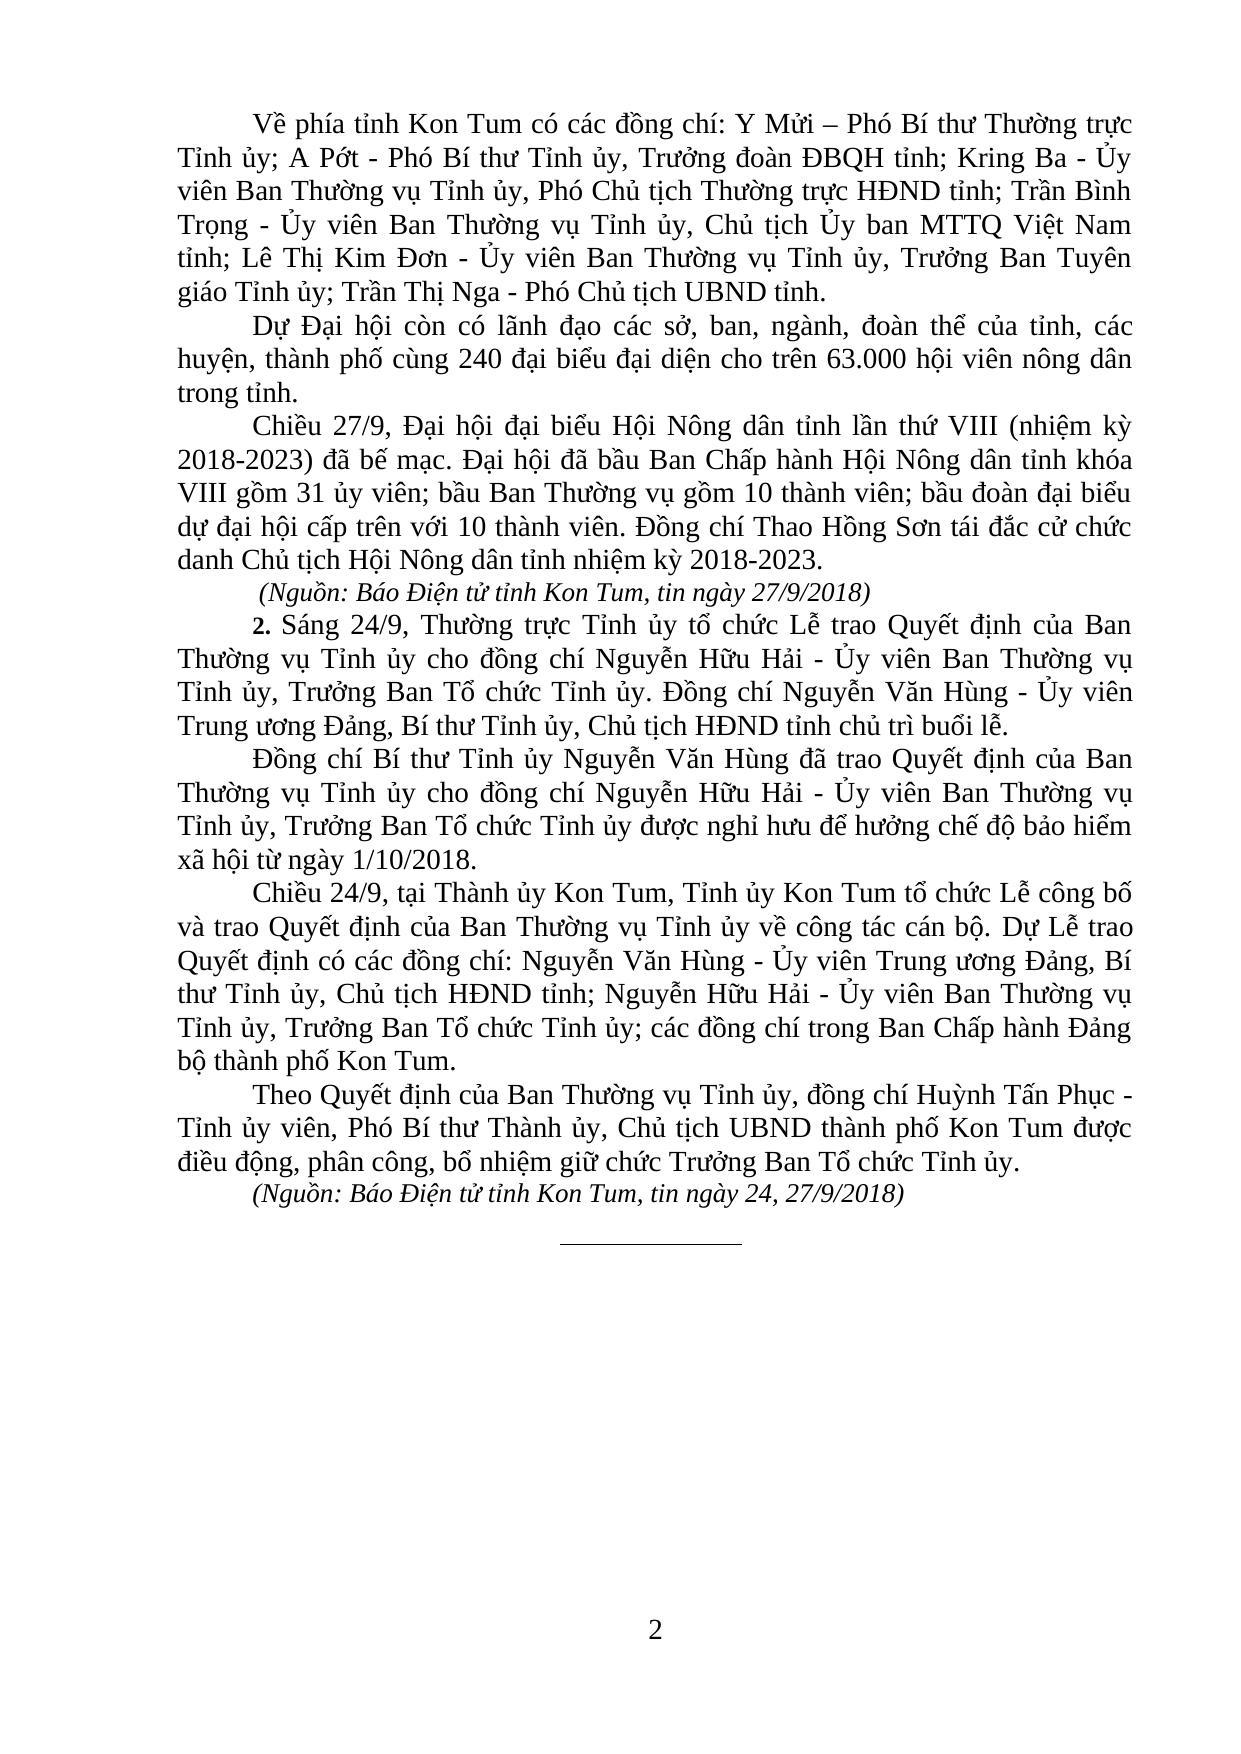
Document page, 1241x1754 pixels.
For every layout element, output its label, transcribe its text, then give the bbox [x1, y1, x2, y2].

text Về phía tỉnh Kon Tum có các đồng chí: Y Mửi – Phó Bí thư Thường trực Tỉnh ủy; A Pớt - Phó Bí thư Tỉnh ủy, Trưởng đoàn ĐBQH tỉnh; Kring Ba - Ủy viên Ban Thường vụ Tỉnh ủy, Phó Chủ tịch Thường trực HĐND tỉnh; Trần Bình Trọng - Ủy viên Ban Thường vụ Tỉnh ủy, Chủ tịch Ủy ban MTTQ Việt Nam tỉnh; Lê Thị Kim Đơn - Ủy viên Ban Thường vụ Tỉnh ủy, Trưởng Ban Tuyên giáo Tỉnh ủy; Trần Thị Nga - Phó Chủ tịch UBND tỉnh. [177, 106, 1134, 308]
text (Nguồn: Báo Điện tử tỉnh Kon Tum, tin ngày 24, 27/9/2018) [177, 1177, 1134, 1208]
text Theo Quyết định của Ban Thường vụ Tỉnh ủy, đồng chí Huỳnh Tấn Phục - Tỉnh ủy viên, Phó Bí thư Thành ủy, Chủ tịch UBND thành phố Kon Tum được điều động, phân công, bổ nhiệm giữ chức Trưởng Ban Tổ chức Tỉnh ủy. [177, 1077, 1134, 1177]
text Dự Đại hội còn có lãnh đạo các sở, ban, ngành, đoàn thể của tỉnh, các huyện, thành phố cùng 240 đại biểu đại diện cho trên 63.000 hội viên nông dân trong tỉnh. [177, 308, 1134, 408]
text (Nguồn: Báo Điện tử tỉnh Kon Tum, tin ngày 27/9/2018) [177, 576, 1134, 607]
text Đồng chí Bí thư Tỉnh ủy Nguyễn Văn Hùng đã trao Quyết định của Ban Thường vụ Tỉnh ủy cho đồng chí Nguyễn Hữu Hải - Ủy viên Ban Thường vụ Tỉnh ủy, Trưởng Ban Tổ chức Tỉnh ủy được nghỉ hưu để hưởng chế độ bảo hiểm xã hội từ ngày 1/10/2018. [177, 741, 1134, 876]
text Chiều 24/9, tại Thành ủy Kon Tum, Tỉnh ủy Kon Tum tổ chức Lễ công bố và trao Quyết định của Ban Thường vụ Tỉnh ủy về công tác cán bộ. Dự Lễ trao Quyết định có các đồng chí: Nguyễn Văn Hùng - Ủy viên Trung ương Đảng, Bí thư Tỉnh ủy, Chủ tịch HĐND tỉnh; Nguyễn Hữu Hải - Ủy viên Ban Thường vụ Tỉnh ủy, Trưởng Ban Tổ chức Tỉnh ủy; các đồng chí trong Ban Chấp hành Đảng bộ thành phố Kon Tum. [177, 876, 1134, 1077]
text 2. Sáng 24/9, Thường trực Tỉnh ủy tổ chức Lễ trao Quyết định của Ban Thường vụ Tỉnh ủy cho đồng chí Nguyễn Hữu Hải - Ủy viên Ban Thường vụ Tỉnh ủy, Trưởng Ban Tổ chức Tỉnh ủy. Đồng chí Nguyễn Văn Hùng - Ủy viên Trung ương Đảng, Bí thư Tỉnh ủy, Chủ tịch HĐND tỉnh chủ trì buổi lễ. [177, 607, 1134, 741]
text Chiều 27/9, Đại hội đại biểu Hội Nông dân tỉnh lần thứ VIII (nhiệm kỳ 2018-2023) đã bế mạc. Đại hội đã bầu Ban Chấp hành Hội Nông dân tỉnh khóa VIII gồm 31 ủy viên; bầu Ban Thường vụ gồm 10 thành viên; bầu đoàn đại biểu dự đại hội cấp trên với 10 thành viên. Đồng chí Thao Hồng Sơn tái đắc cử chức danh Chủ tịch Hội Nông dân tỉnh nhiệm kỳ 2018-2023. [177, 408, 1134, 576]
